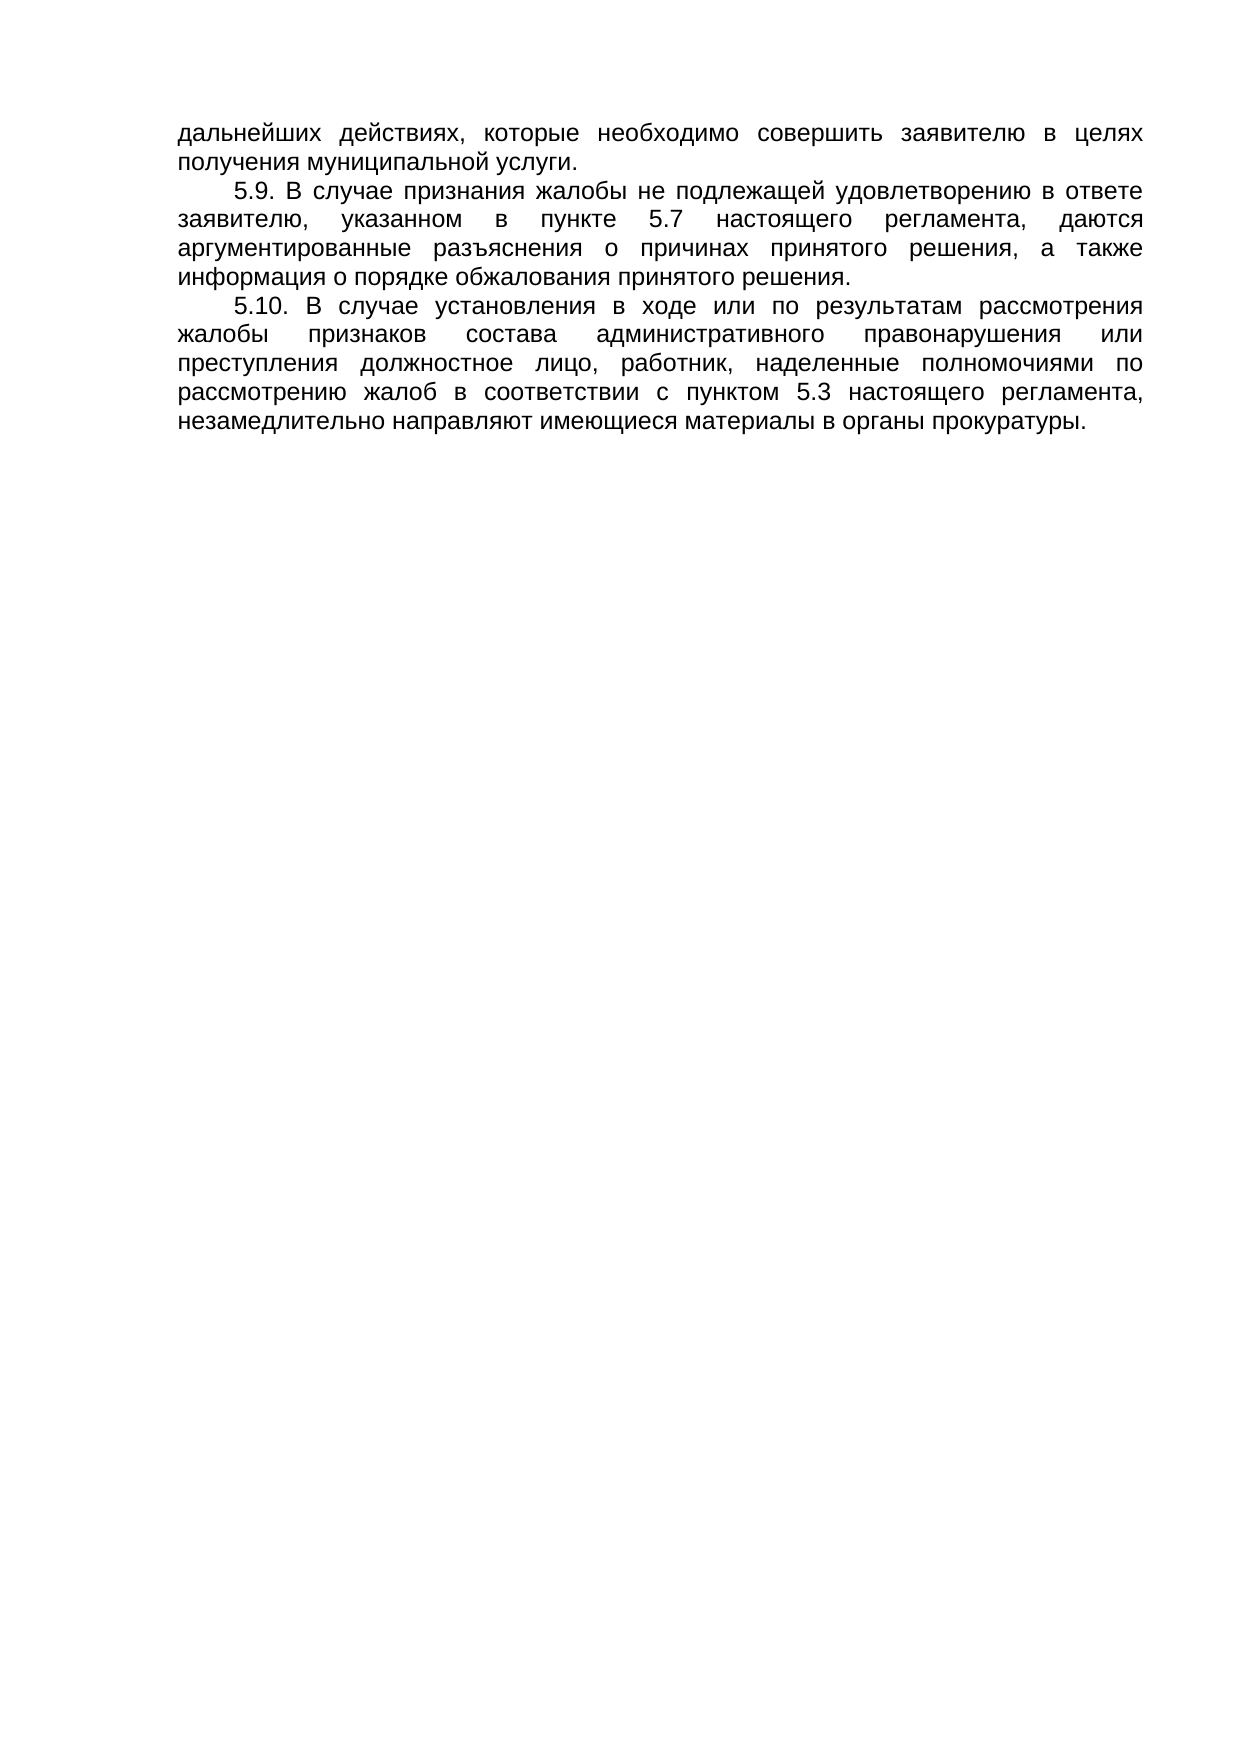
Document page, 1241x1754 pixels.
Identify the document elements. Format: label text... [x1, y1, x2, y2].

text 5.9. В случае признания жалобы не подлежащей удовлетворению в ответе заявителю, указанном в пункте 5.7 настоящего регламента, даются аргументированные разъяснения о причинах принятого решения, а также информация о порядке обжалования принятого решения. [177, 176, 1144, 291]
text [177, 118, 1144, 176]
text 5.10. В случае установления в ходе или по результатам рассмотрения жалобы признаков состава административного правонарушения или преступления должностное лицо, работник, наделенные полномочиями по рассмотрению жалоб в соответствии с пунктом 5.3 настоящего регламента, незамедлительно направляют имеющиеся материалы в органы прокуратуры. [177, 291, 1144, 434]
